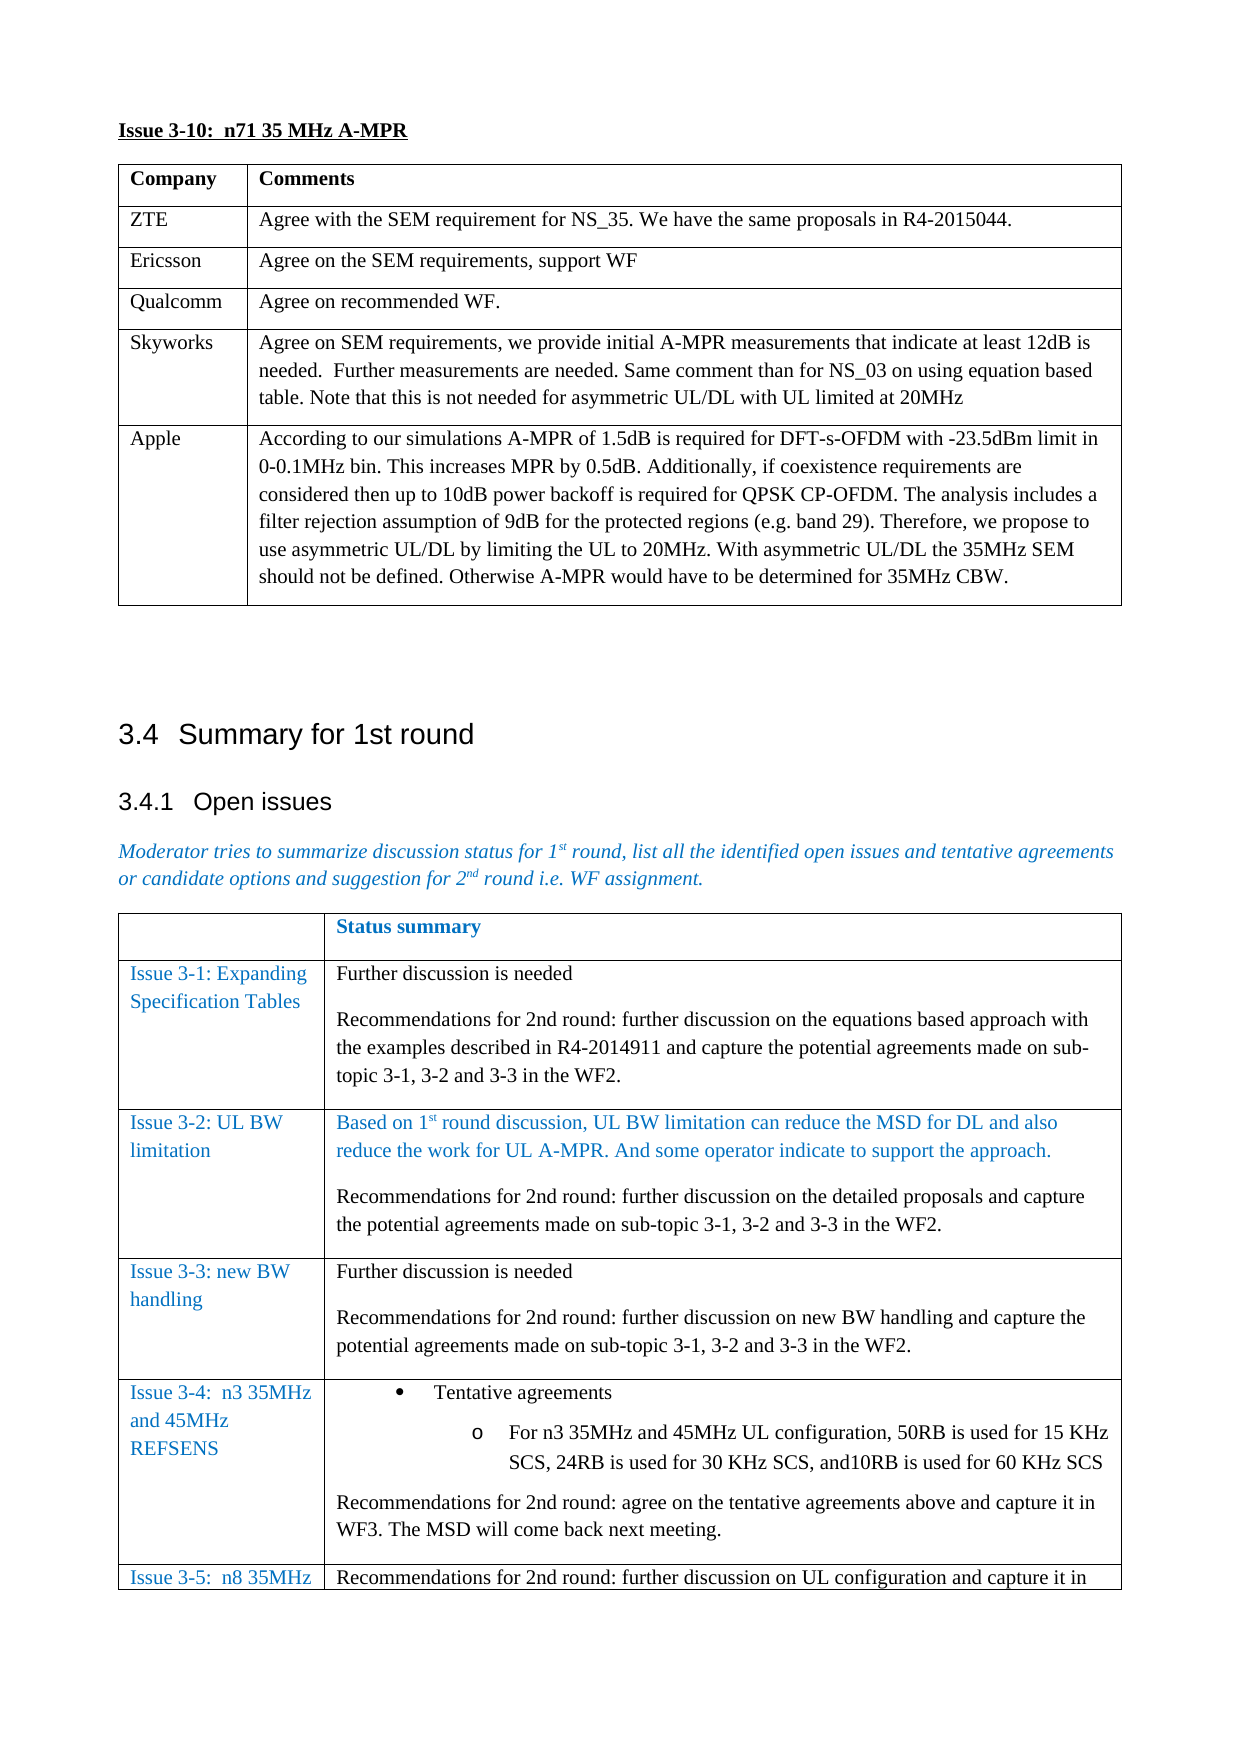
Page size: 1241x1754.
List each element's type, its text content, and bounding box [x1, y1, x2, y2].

table_cell Apple [119, 426, 247, 604]
table_cell Tentative agreements For n3 35MHz and 45MHz UL configuration, 50RB is used for 15 KHz SCS, 24RB is used for 30 KHz SCS, and10RB is used for 60 KHz SCS Recommendations for 2nd round: agree on the tentative agreements above and capture it in WF3. The MSD will come back next meeting. [325, 1380, 1121, 1564]
subtitle Summary for 1st round [118, 717, 1122, 751]
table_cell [119, 1565, 324, 1589]
table_cell Skyworks [119, 330, 247, 425]
table_cell Ericsson [119, 248, 247, 288]
table_header Status summary [325, 914, 1121, 960]
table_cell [325, 1565, 1121, 1589]
table_cell Agree on the SEM requirements, support WF [248, 248, 1121, 288]
table_cell Issue 3-1: Expanding Specification Tables [119, 961, 324, 1109]
table_cell Issue 3-3: new BW handling [119, 1259, 324, 1379]
table_cell Further discussion is needed Recommendations for 2nd round: further discussion on the equations based approach with the examples described in R4-2014911 and capture the potential agreements made on sub-topic 3-1, 3-2 and 3-3 in the WF2. [325, 961, 1121, 1109]
text Moderator tries to summarize discussion status for 1st round, list all the identified open issues and tentative agreements or candidate options and suggestion for 2nd round i.e. WF assignment. [118, 838, 1122, 890]
table_cell Issue 3-4: n3 35MHz and 45MHz REFSENS [119, 1380, 324, 1564]
table_cell Agree on recommended WF. [248, 289, 1121, 329]
table_cell Agree with the SEM requirement for NS_35. We have the same proposals in R4-2015044. [248, 207, 1121, 247]
table_header Comments [248, 165, 1121, 206]
table_cell Qualcomm [119, 289, 247, 329]
subtitle Open issues [118, 787, 1122, 816]
table_cell Based on 1st round discussion, UL BW limitation can reduce the MSD for DL and also reduce the work for UL A-MPR. And some operator indicate to support the approach. Recommendations for 2nd round: further discussion on the detailed proposals and capture the potential agreements made on sub-topic 3-1, 3-2 and 3-3 in the WF2. [325, 1110, 1121, 1258]
text Issue 3-10: n71 35 MHz A-MPR [118, 118, 1122, 142]
table_cell Issue 3-2: UL BW limitation [119, 1110, 324, 1258]
table_cell According to our simulations A-MPR of 1.5dB is required for DFT-s-OFDM with -23.5dBm limit in 0-0.1MHz bin. This increases MPR by 0.5dB. Additionally, if coexistence requirements are considered then up to 10dB power backoff is required for QPSK CP-OFDM. The analysis includes a filter rejection assumption of 9dB for the protected regions (e.g. band 29). Therefore, we propose to use asymmetric UL/DL by limiting the UL to 20MHz. With asymmetric UL/DL the 35MHz SEM should not be defined. Otherwise A-MPR would have to be determined for 35MHz CBW. [248, 426, 1121, 604]
table_cell Further discussion is needed Recommendations for 2nd round: further discussion on new BW handling and capture the potential agreements made on sub-topic 3-1, 3-2 and 3-3 in the WF2. [325, 1259, 1121, 1379]
table_cell ZTE [119, 207, 247, 247]
table_header Company [119, 165, 247, 206]
table_cell Agree on SEM requirements, we provide initial A-MPR measurements that indicate at least 12dB is needed. Further measurements are needed. Same comment than for NS_03 on using equation based table. Note that this is not needed for asymmetric UL/DL with UL limited at 20MHz [248, 330, 1121, 425]
table_header [119, 914, 324, 960]
